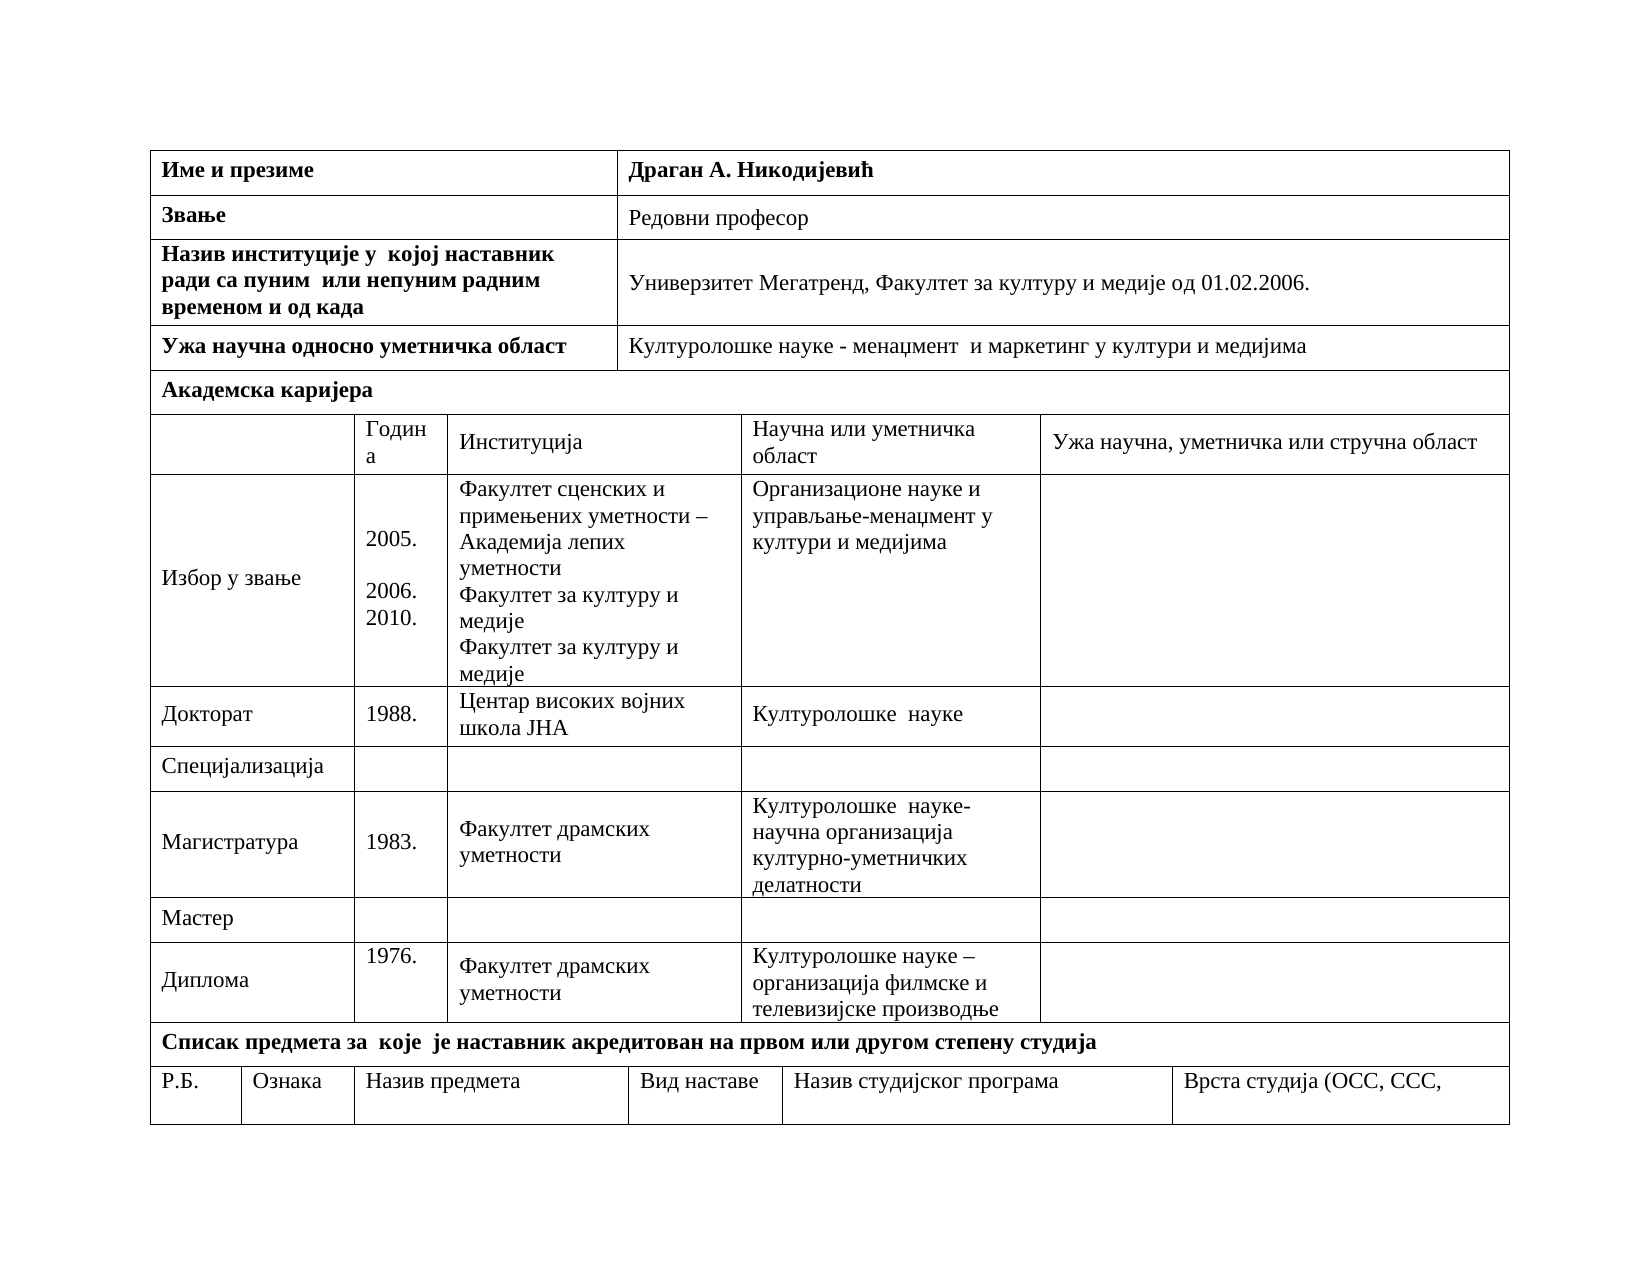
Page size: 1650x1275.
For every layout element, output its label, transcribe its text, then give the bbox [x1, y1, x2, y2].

table_cell [448, 898, 741, 942]
table_cell Ужа научна односно уметничка област [151, 326, 617, 370]
table_cell [742, 747, 1040, 791]
table_cell Културолошке науке- научна организација културно-уметничких делатности [742, 792, 1040, 897]
table_cell Назив предмета [355, 1067, 628, 1124]
table_cell Специјализација [151, 747, 354, 791]
table_cell [1041, 747, 1509, 791]
table_cell 1983. [355, 792, 447, 897]
table_cell [1041, 687, 1509, 746]
table_cell Факултет сценских и примењених уметности – Академија лепих уметности Факултет за културу и медије Факултет за културу и медије [448, 475, 741, 686]
table_cell Центар високих војних школа ЈНА [448, 687, 741, 746]
table_cell Факултет драмских уметности [448, 792, 741, 897]
table_cell Факултет драмских уметности [448, 943, 741, 1022]
table_header Име и презиме [151, 151, 617, 194]
table_cell Магистратура [151, 792, 354, 897]
table_cell 2005. 2006. 2010. [355, 475, 447, 686]
table_cell Културолошке науке [742, 687, 1040, 746]
table_cell Ужа научна, уметничка или стручна област [1041, 415, 1509, 474]
table_cell Мастер [151, 898, 354, 942]
table_cell Институција [448, 415, 741, 474]
table_cell [1041, 792, 1509, 897]
table_cell Назив институције у којој наставник ради са пуним или непуним радним временом и од када [151, 240, 617, 325]
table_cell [783, 1067, 1172, 1124]
table_cell 1988. [355, 687, 447, 746]
table_cell Академска каријера [151, 371, 1509, 414]
table_cell Списак предмета за које је наставник акредитован на првом или другом степену студија [151, 1023, 1509, 1066]
table_cell Избор у звање [151, 475, 354, 686]
table_cell [1041, 475, 1509, 686]
table_cell Културолошке науке - менаџмент и маркетинг у култури и медијима [618, 326, 1509, 370]
table_cell Година [355, 415, 447, 474]
table_cell Универзитет Мегатренд, Факултет за културу и медије од 01.02.2006. [618, 240, 1509, 325]
table_cell [742, 898, 1040, 942]
table_header Драган А. Никодијевић [618, 151, 1509, 194]
table_cell [1041, 943, 1509, 1022]
table_cell [151, 415, 354, 474]
table_cell Р.Б. 1,2,3.... [151, 1067, 241, 1124]
table_cell Организационе науке и управљање-менаџмент у култури и медијима [742, 475, 1040, 686]
table_cell 1976. [355, 943, 447, 1022]
table_cell Ознака предмета [242, 1067, 354, 1124]
table_cell [448, 747, 741, 791]
table_cell Звање [151, 196, 617, 239]
table_cell Докторат [151, 687, 354, 746]
table_cell Вид наставе [629, 1067, 782, 1124]
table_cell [1173, 1067, 1509, 1124]
table_cell [355, 747, 447, 791]
table_cell [355, 898, 447, 942]
table_cell Диплома [151, 943, 354, 1022]
table_cell Културолошке науке – организација филмске и телевизијске производње [742, 943, 1040, 1022]
table_cell Научна или уметничка област [742, 415, 1040, 474]
table_cell [1041, 898, 1509, 942]
table_cell Редовни професор [618, 196, 1509, 239]
